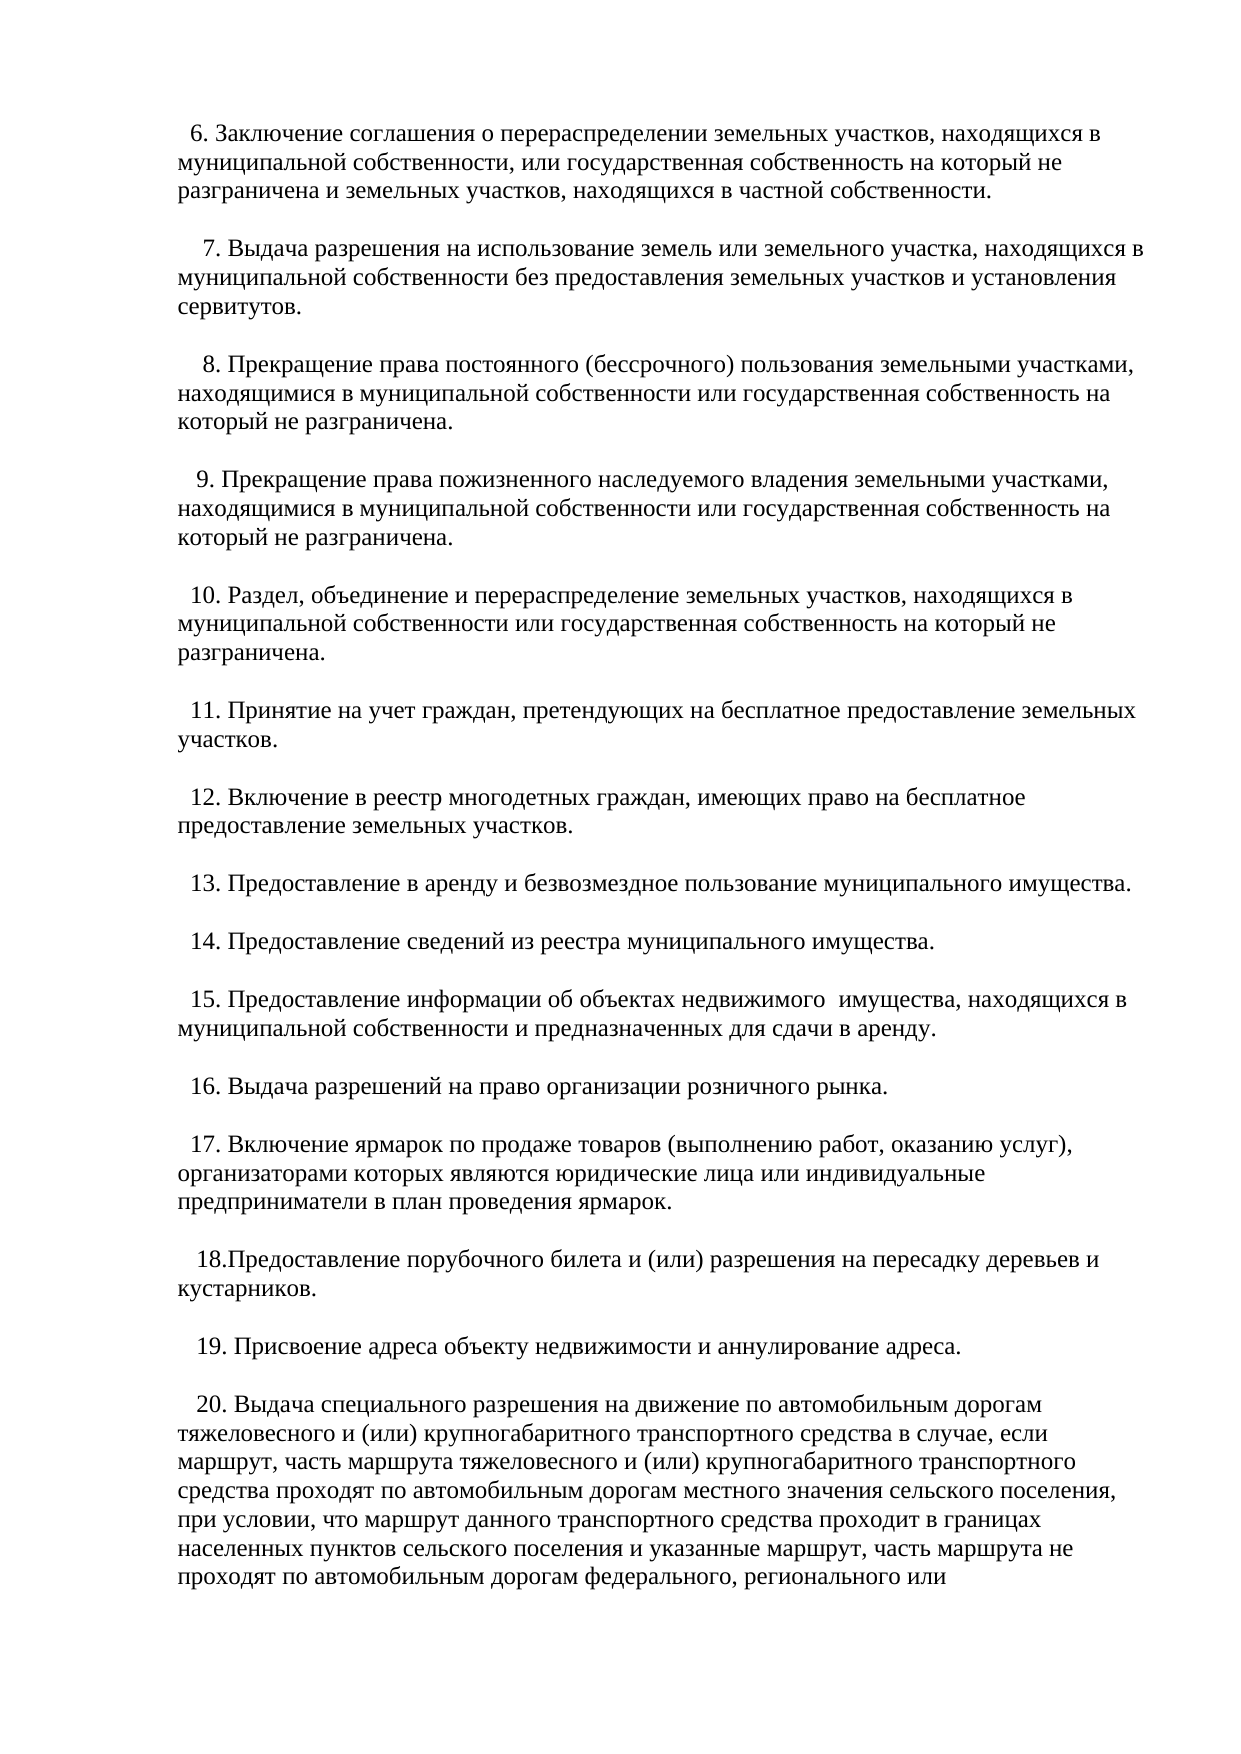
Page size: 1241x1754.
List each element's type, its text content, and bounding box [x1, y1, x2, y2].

text 16. Выдача разрешений на право организации розничного рынка. [177, 1071, 1152, 1100]
text 14. Предоставление сведений из реестра муниципального имущества. [177, 926, 1152, 955]
text 7. Выдача разрешения на использование земель или земельного участка, находящихся в муниципальной собственности без предоставления земельных участков и установления сервитутов. [177, 233, 1152, 320]
text 10. Раздел, объединение и перераспределение земельных участков, находящихся в муниципальной собственности или государственная собственность на который не разграничена. [177, 580, 1152, 666]
text 18.Предоставление порубочного билета и (или) разрешения на пересадку деревьев и кустарников. [177, 1244, 1152, 1302]
text 11. Принятие на учет граждан, претендующих на бесплатное предоставление земельных участков. [177, 695, 1152, 753]
text 12. Включение в реестр многодетных граждан, имеющих право на бесплатное предоставление земельных участков. [177, 782, 1152, 839]
text 17. Включение ярмарок по продаже товаров (выполнению работ, оказанию услуг), организаторами которых являются юридические лица или индивидуальные предприниматели в план проведения ярмарок. [177, 1129, 1152, 1215]
text 9. Прекращение права пожизненного наследуемого владения земельными участками, находящимися в муниципальной собственности или государственная собственность на который не разграничена. [177, 464, 1152, 551]
text 15. Предоставление информации об объектах недвижимого имущества, находящихся в муниципальной собственности и предназначенных для сдачи в аренду. [177, 984, 1152, 1042]
text 13. Предоставление в аренду и безвозмездное пользование муниципального имущества. [177, 868, 1152, 897]
text 6. Заключение соглашения о перераспределении земельных участков, находящихся в муниципальной собственности, или государственная собственность на который не разграничена и земельных участков, находящихся в частной собственности. [177, 118, 1152, 204]
text 19. Присвоение адреса объекту недвижимости и аннулирование адреса. [177, 1331, 1152, 1360]
text 8. Прекращение права постоянного (бессрочного) пользования земельными участками, находящимися в муниципальной собственности или государственная собственность на который не разграничена. [177, 349, 1152, 435]
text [177, 1389, 1152, 1590]
